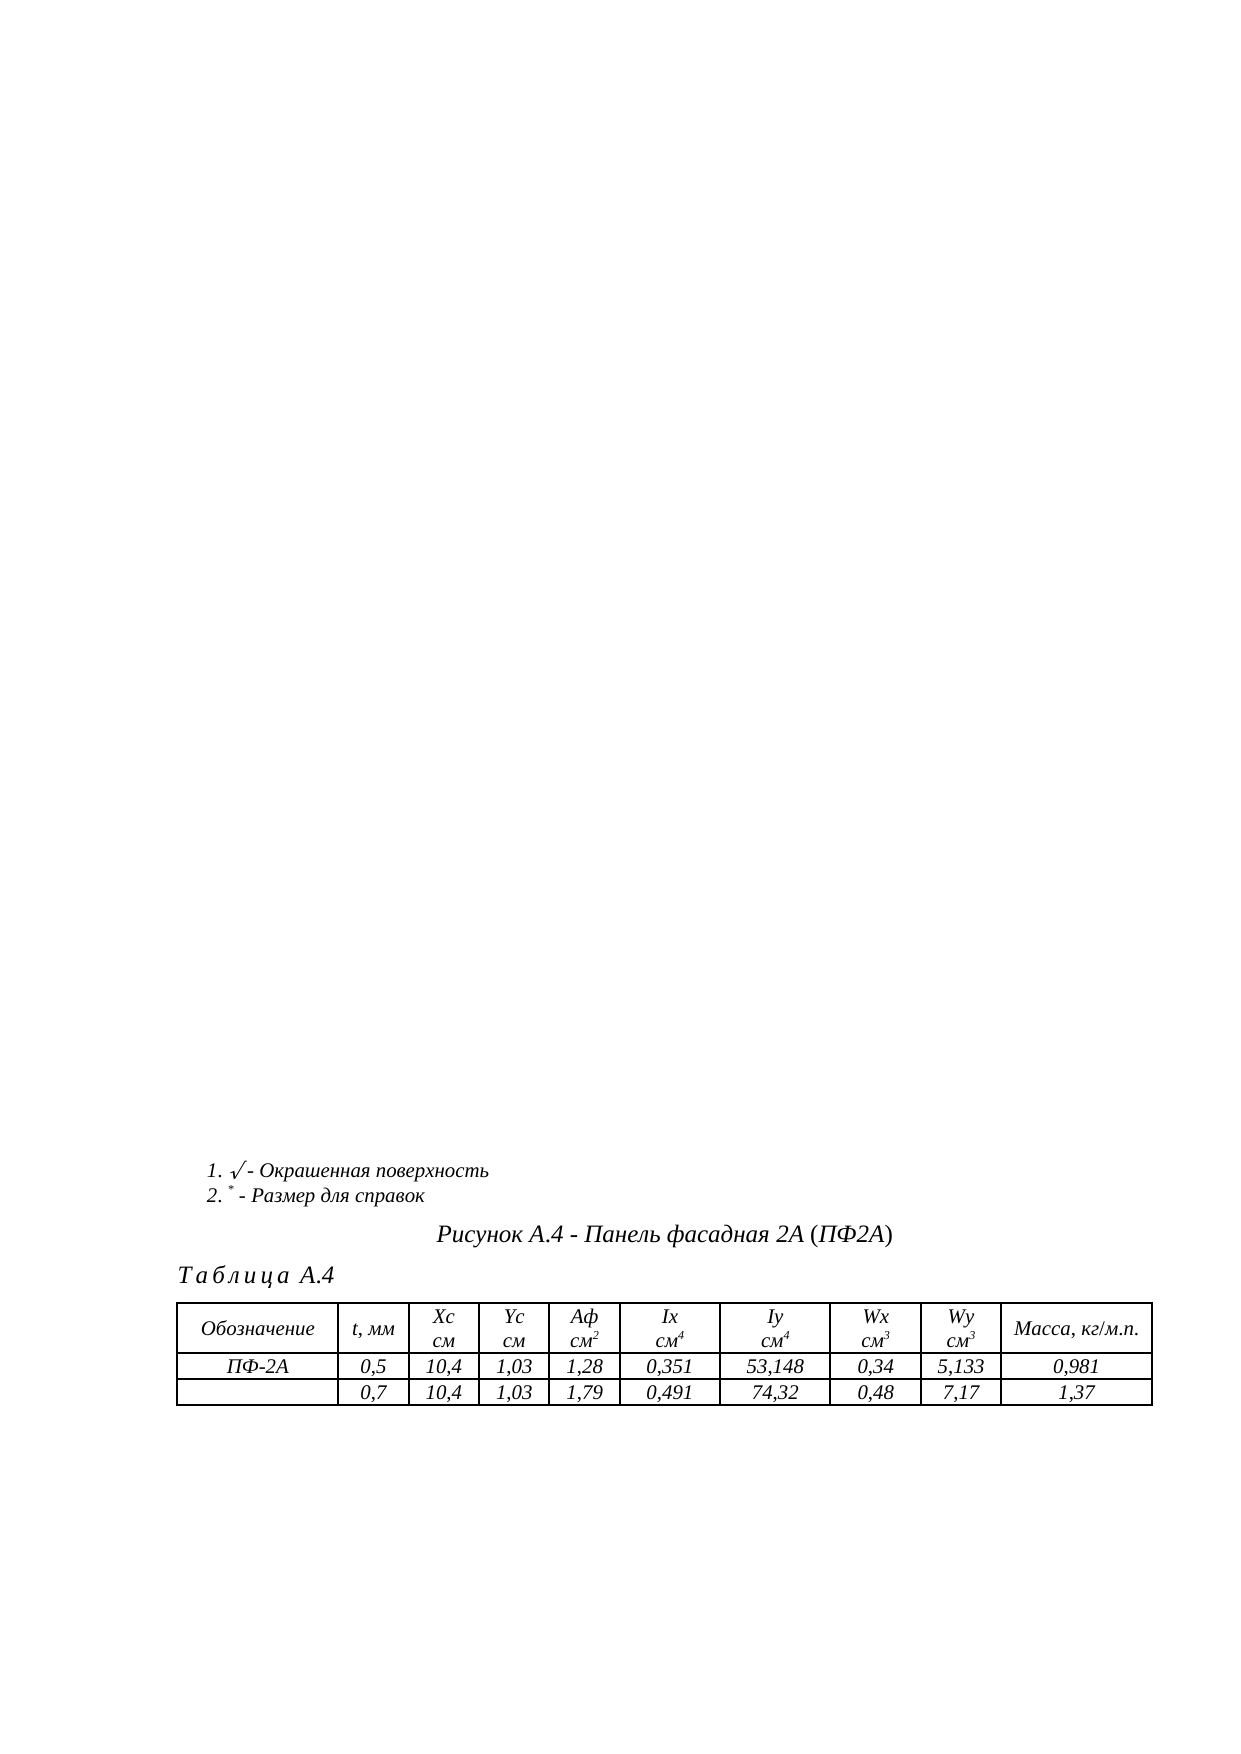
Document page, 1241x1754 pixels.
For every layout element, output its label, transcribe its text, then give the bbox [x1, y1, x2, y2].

table_header t, мм [339, 1304, 408, 1352]
table_cell [178, 1380, 337, 1404]
table_header Масса, кг/м.п. [1002, 1304, 1151, 1352]
table_header Обозначение [178, 1304, 337, 1352]
text 2. * - Размер для справок [177, 1182, 1152, 1207]
text Таблица А.4 [177, 1260, 1152, 1289]
text Рисунок А.4 - Панель фасадная 2А (ПФ2А) [177, 1219, 1152, 1248]
text 1. √ - Окрашенная поверхность [177, 1157, 1152, 1182]
